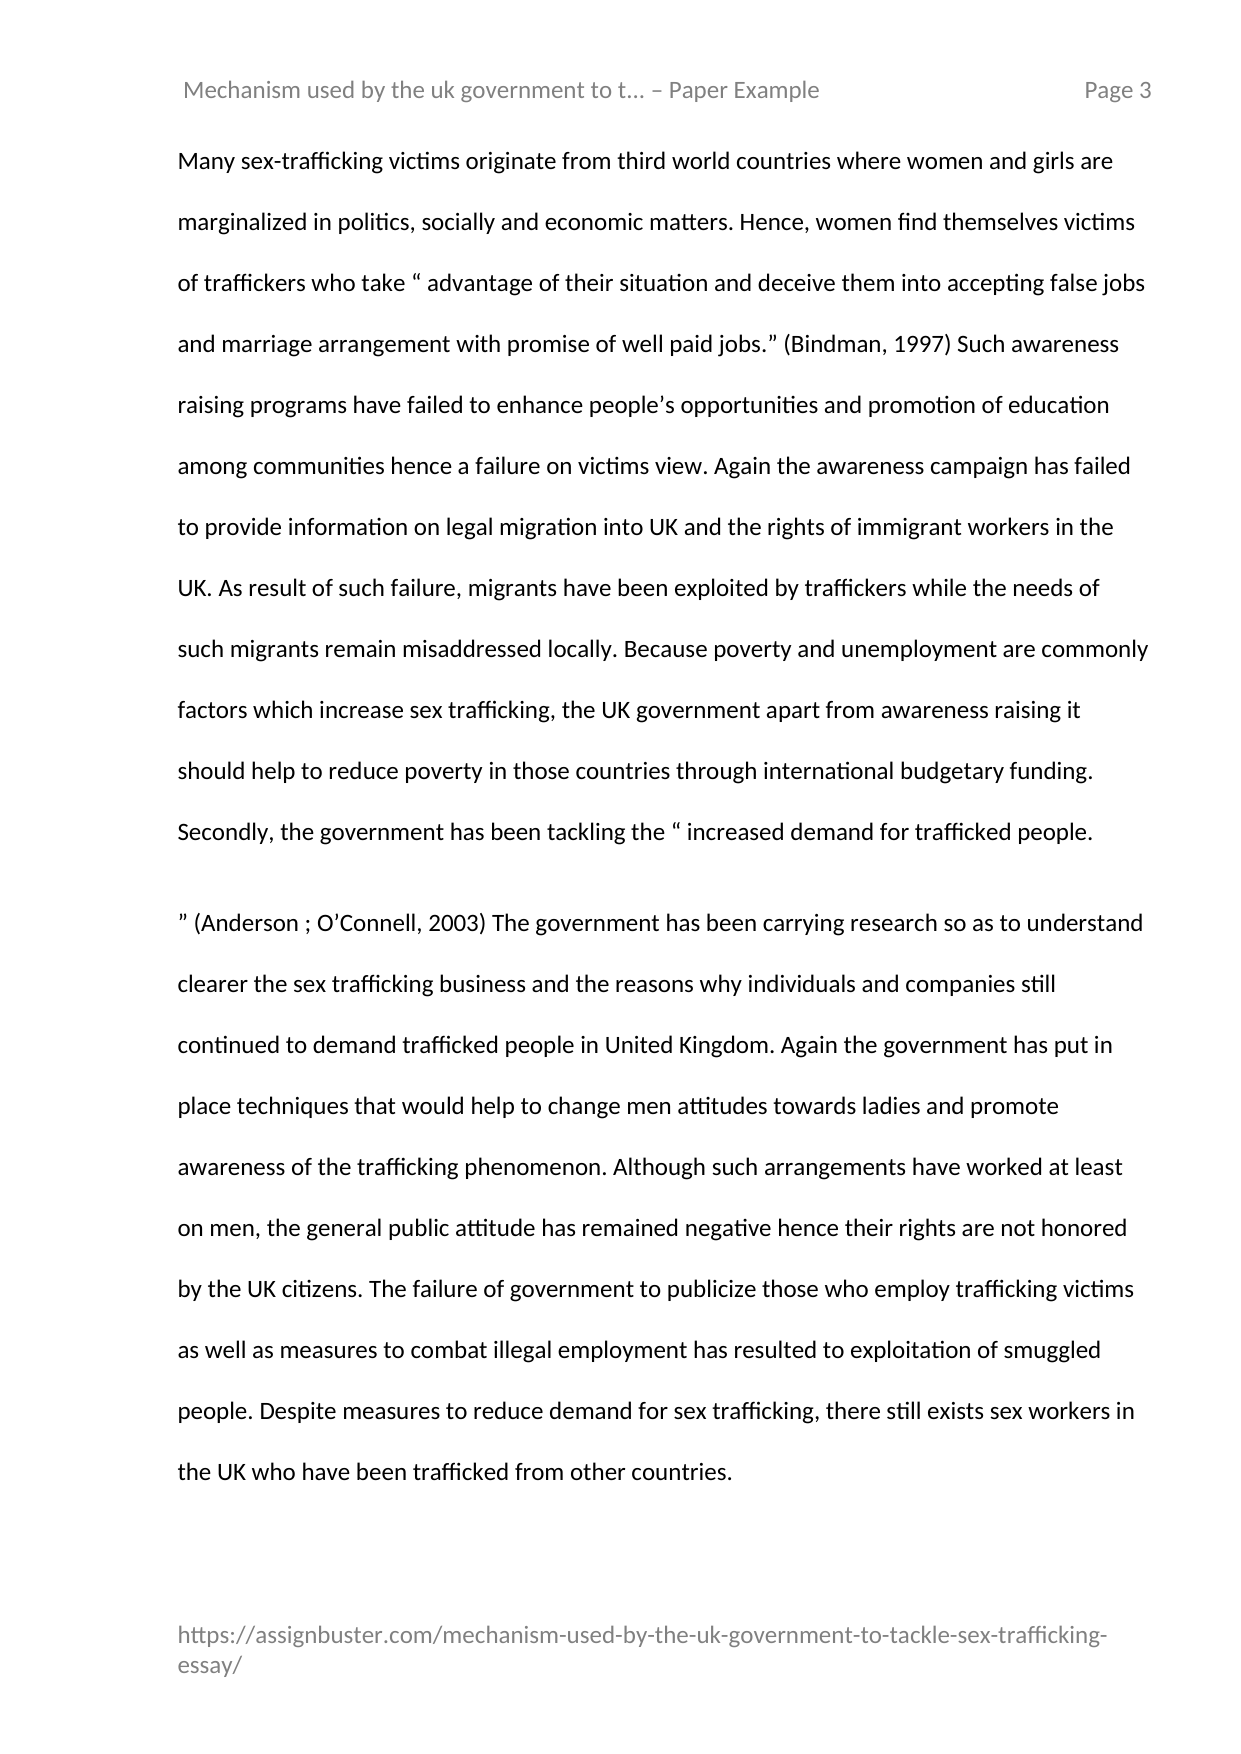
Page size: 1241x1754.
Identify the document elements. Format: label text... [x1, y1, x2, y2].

text ” (Anderson ; O’Connell, 2003) The government has been carrying research so as to understand clearer the sex trafficking business and the reasons why individuals and companies still continued to demand trafficked people in United Kingdom. Again the government has put in place techniques that would help to change men attitudes towards ladies and promote awareness of the trafficking phenomenon. Although such arrangements have worked at least on men, the general public attitude has remained negative hence their rights are not honored by the UK citizens. The failure of government to publicize those who employ trafficking victims as well as measures to combat illegal employment has resulted to exploitation of smuggled people. Despite measures to reduce demand for sex trafficking, there still exists sex workers in the UK who have been trafficked from other countries. [177, 907, 1152, 1487]
text Many sex-trafficking victims originate from third world countries where women and girls are marginalized in politics, socially and economic matters. Hence, women find themselves victims of traffickers who take “ advantage of their situation and deceive them into accepting false jobs and marriage arrangement with promise of well paid jobs.” (Bindman, 1997) Such awareness raising programs have failed to enhance people’s opportunities and promotion of education among communities hence a failure on victims view. Again the awareness campaign has failed to provide information on legal migration into UK and the rights of immigrant workers in the UK. As result of such failure, migrants have been exploited by traffickers while the needs of such migrants remain misaddressed locally. Because poverty and unemployment are commonly factors which increase sex trafficking, the UK government apart from awareness raising it should help to reduce poverty in those countries through international budgetary funding. Secondly, the government has been tackling the “ increased demand for trafficked people. [177, 145, 1152, 847]
